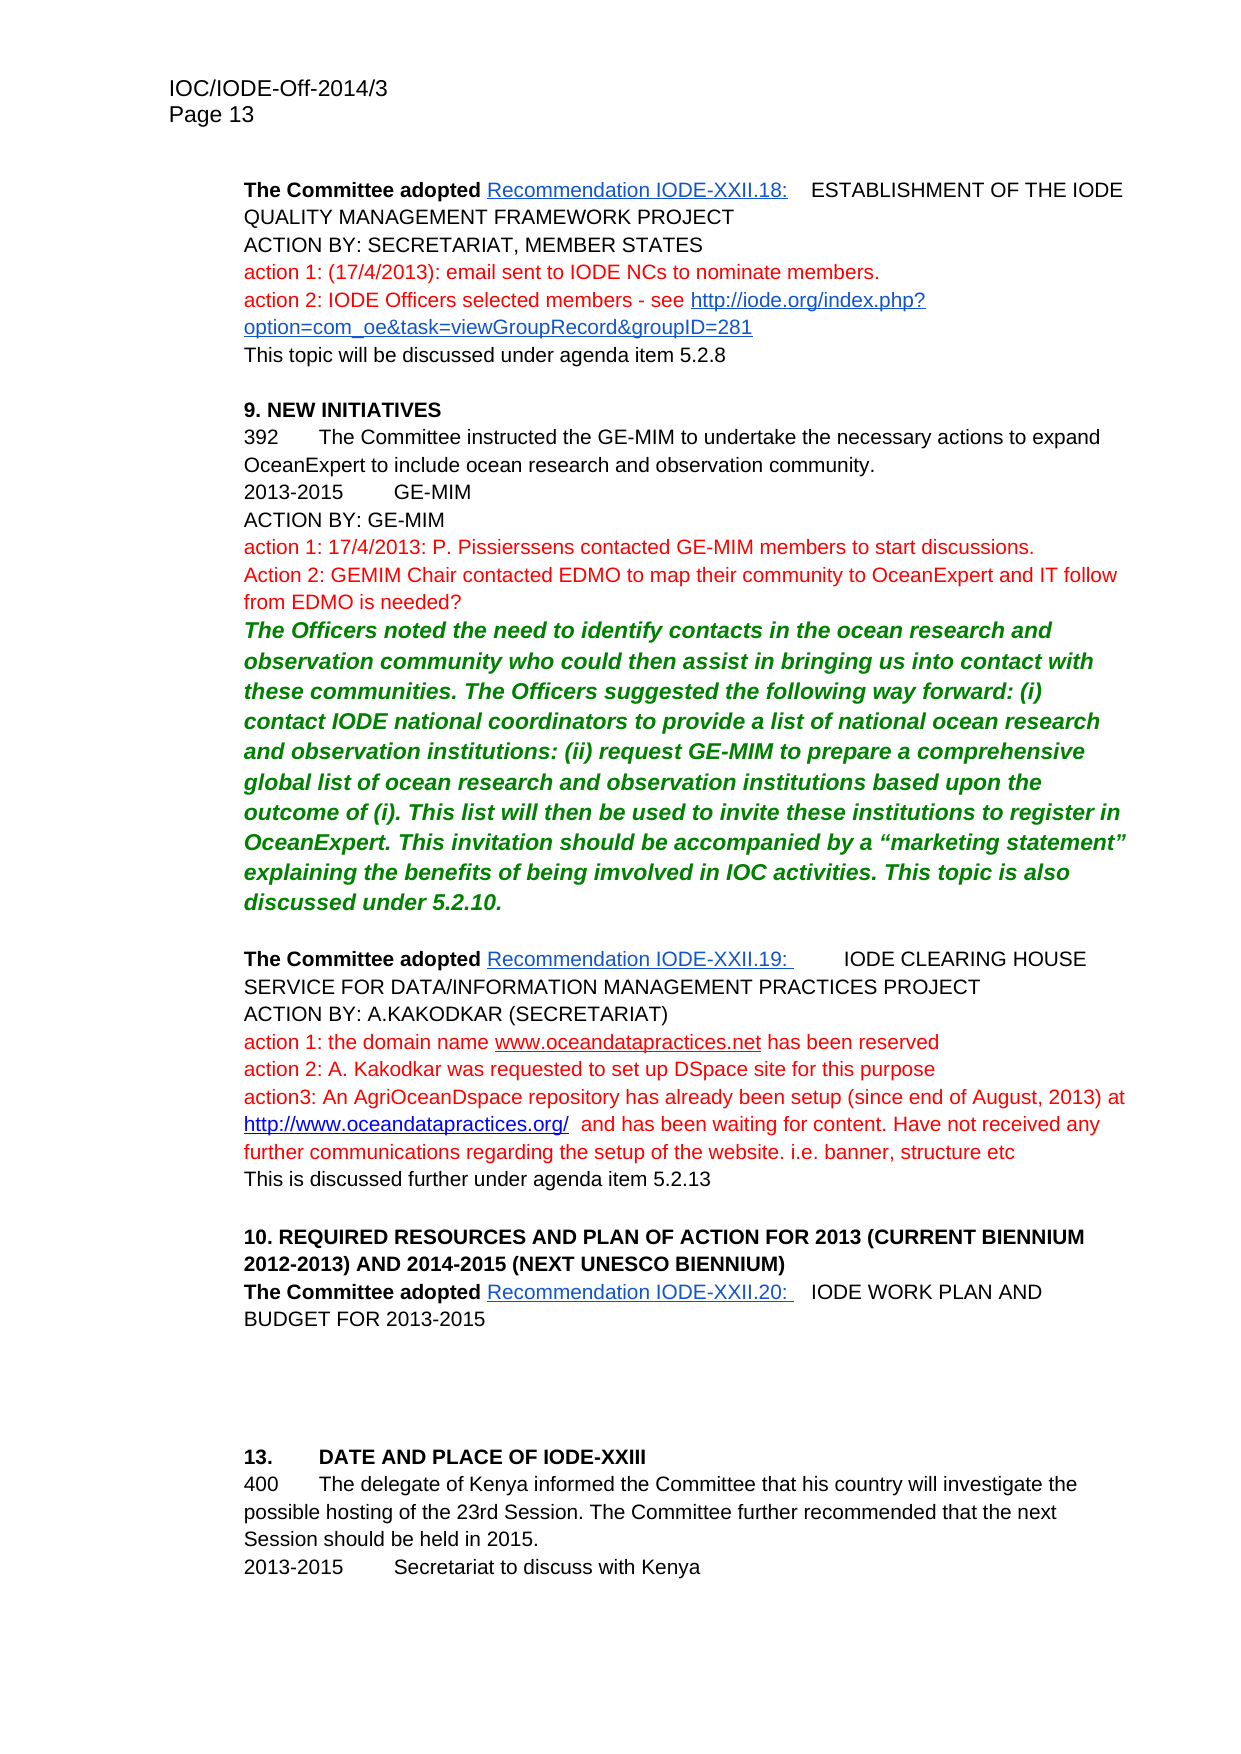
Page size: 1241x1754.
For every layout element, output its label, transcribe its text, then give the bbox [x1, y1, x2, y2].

text action 2: IODE Officers selected members - see http://iode.org/index.php?option=com_oe&task=viewGroupRecord&groupID=281 [244, 287, 1126, 339]
text The Committee adopted Recommendation IODE-XXII.18: ESTABLISHMENT OF THE IODE QUALITY MANAGEMENT FRAMEWORK PROJECT [244, 177, 1126, 229]
text ACTION BY: SECRETARIAT, MEMBER STATES [244, 232, 1126, 256]
text 9. NEW INITIATIVES [244, 397, 1126, 421]
text 13. DATE AND PLACE OF IODE-XXIII [244, 1445, 1126, 1469]
text action 2: A. Kakodkar was requested to set up DSpace site for this purpose [244, 1057, 1126, 1081]
text 2013-2015 Secretariat to discuss with Kenya [244, 1555, 1126, 1579]
text action 1: (17/4/2013): email sent to IODE NCs to nominate members. [244, 260, 1126, 284]
text 400 The delegate of Kenya informed the Committee that his country will investigate the possible hosting of the 23rd Session. The Committee further recommended that the next Session should be held in 2015. [244, 1472, 1126, 1551]
text action 1: the domain name www.oceandatapractices.net has been reserved [244, 1029, 1126, 1053]
text The Committee adopted Recommendation IODE-XXII.19: IODE CLEARING HOUSE SERVICE FOR DATA/INFORMATION MANAGEMENT PRACTICES PROJECT [244, 947, 1126, 998]
text action3: An AgriOceanDspace repository has already been setup (since end of August, 2013) at http://www.oceandatapractices.org/ and has been waiting for content. Have not received any further communications regarding the setup of the website. i.e. banner, structure etc [244, 1084, 1126, 1163]
text action 1: 17/4/2013: P. Pissierssens contacted GE-MIM members to start discussions. [244, 535, 1126, 559]
text This topic will be discussed under agenda item 5.2.8 [244, 342, 1126, 366]
text ACTION BY: A.KAKODKAR (SECRETARIAT) [244, 1002, 1126, 1026]
text This is discussed further under agenda item 5.2.13 [244, 1167, 1126, 1191]
text The Committee adopted Recommendation IODE-XXII.20: IODE WORK PLAN AND BUDGET FOR 2013-2015 [244, 1280, 1126, 1331]
text The Officers noted the need to identify contacts in the ocean research and observation community who could then assist in bringing us into contact with these communities. The Officers suggested the following way forward: (i) contact IODE national coordinators to provide a list of national ocean research and observation institutions: (ii) request GE-MIM to prepare a comprehensive global list of ocean research and observation institutions based upon the outcome of (i). This list will then be used to invite these institutions to register in OceanExpert. This invitation should be accompanied by a “marketing statement” explaining the benefits of being imvolved in IOC activities. This topic is also discussed under 5.2.10. [244, 617, 1126, 916]
text 392 The Committee instructed the GE-MIM to undertake the necessary actions to expand OceanExpert to include ocean research and observation community. [244, 425, 1126, 476]
text 10. REQUIRED RESOURCES AND PLAN OF ACTION FOR 2013 (CURRENT BIENNIUM 2012-2013) AND 2014-2015 (NEXT UNESCO BIENNIUM) [244, 1225, 1126, 1276]
text Action 2: GEMIM Chair contacted EDMO to map their community to OceanExpert and IT follow from EDMO is needed? [244, 562, 1126, 614]
text 2013-2015 GE-MIM [244, 480, 1126, 504]
text ACTION BY: GE-MIM [244, 507, 1126, 531]
